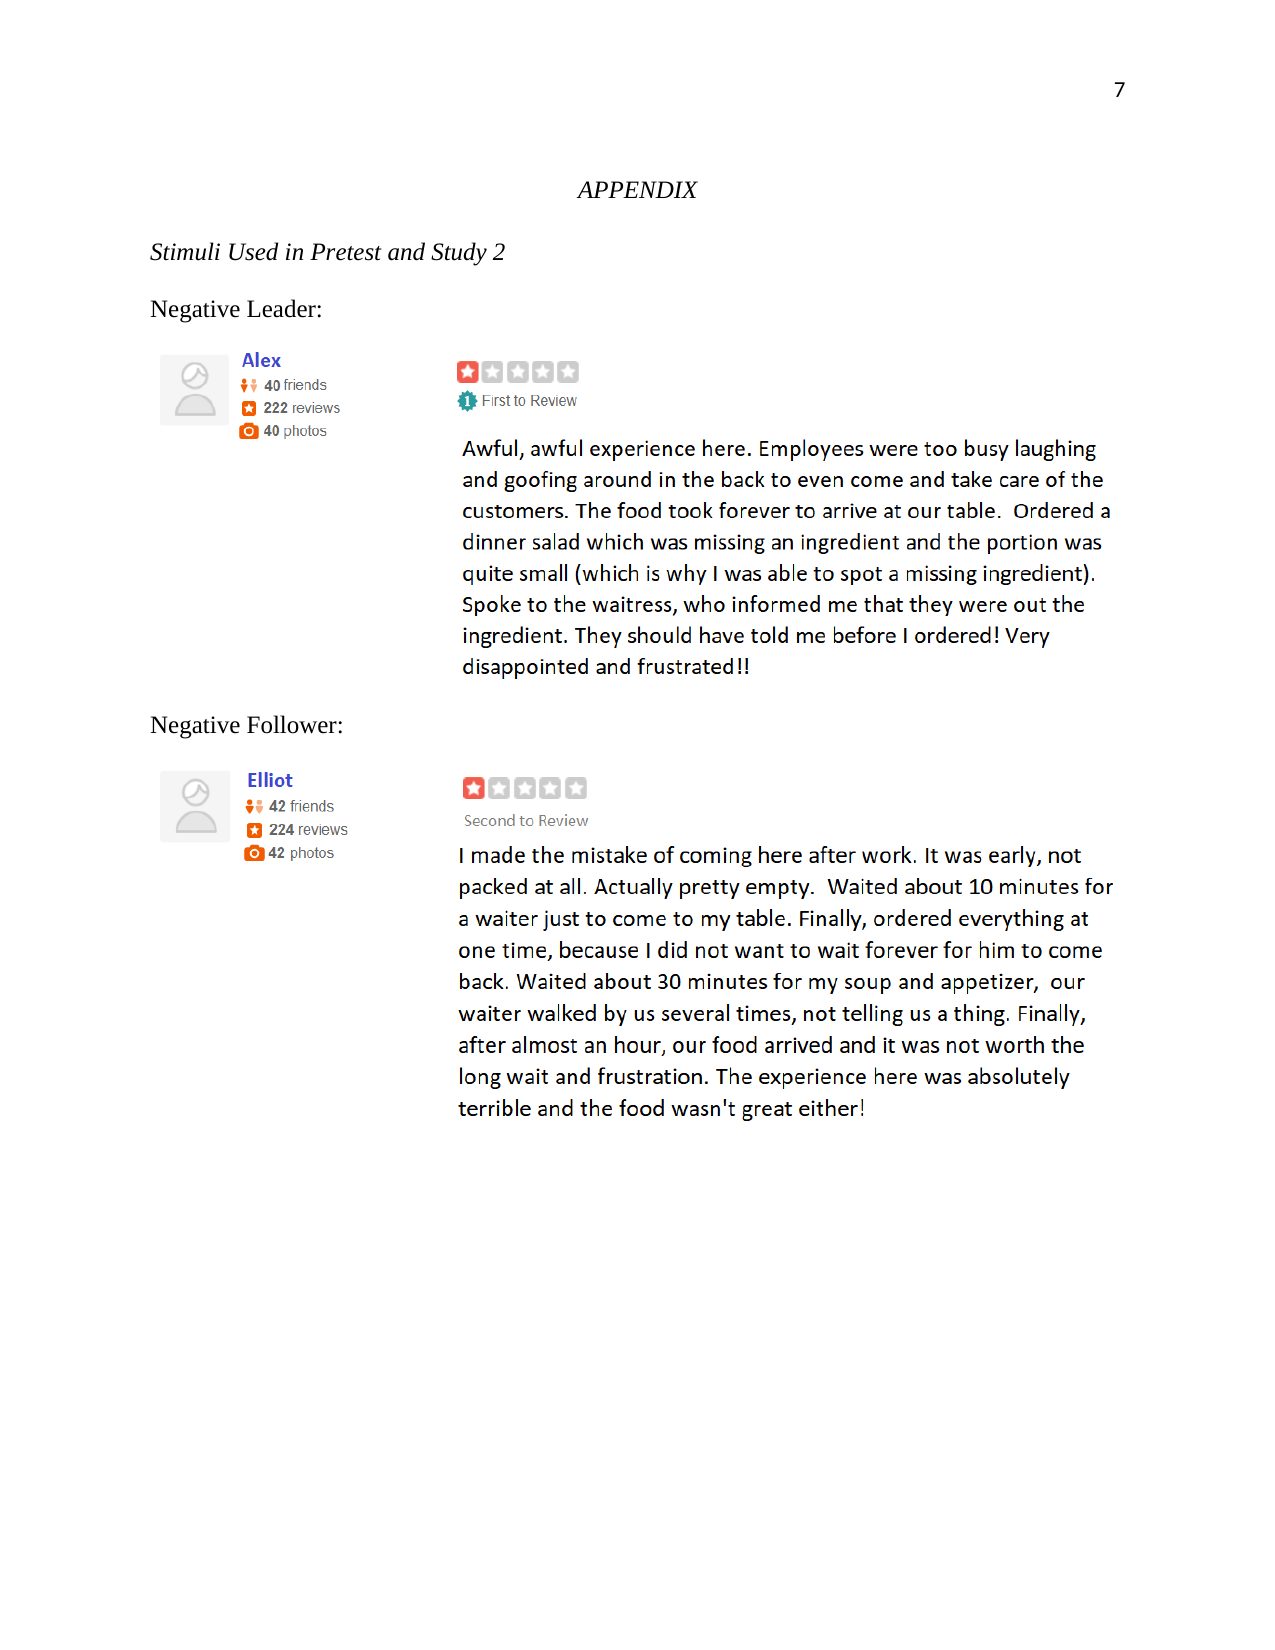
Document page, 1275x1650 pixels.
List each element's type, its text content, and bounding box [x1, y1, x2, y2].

subtitle Appendix [150, 175, 1125, 204]
picture [150, 341, 1124, 692]
picture [150, 757, 1125, 1149]
text Negative Follower: [150, 710, 1125, 739]
text Negative Leader: [150, 294, 1125, 323]
subtitle Stimuli Used in Pretest and Study 2 [150, 237, 1125, 265]
